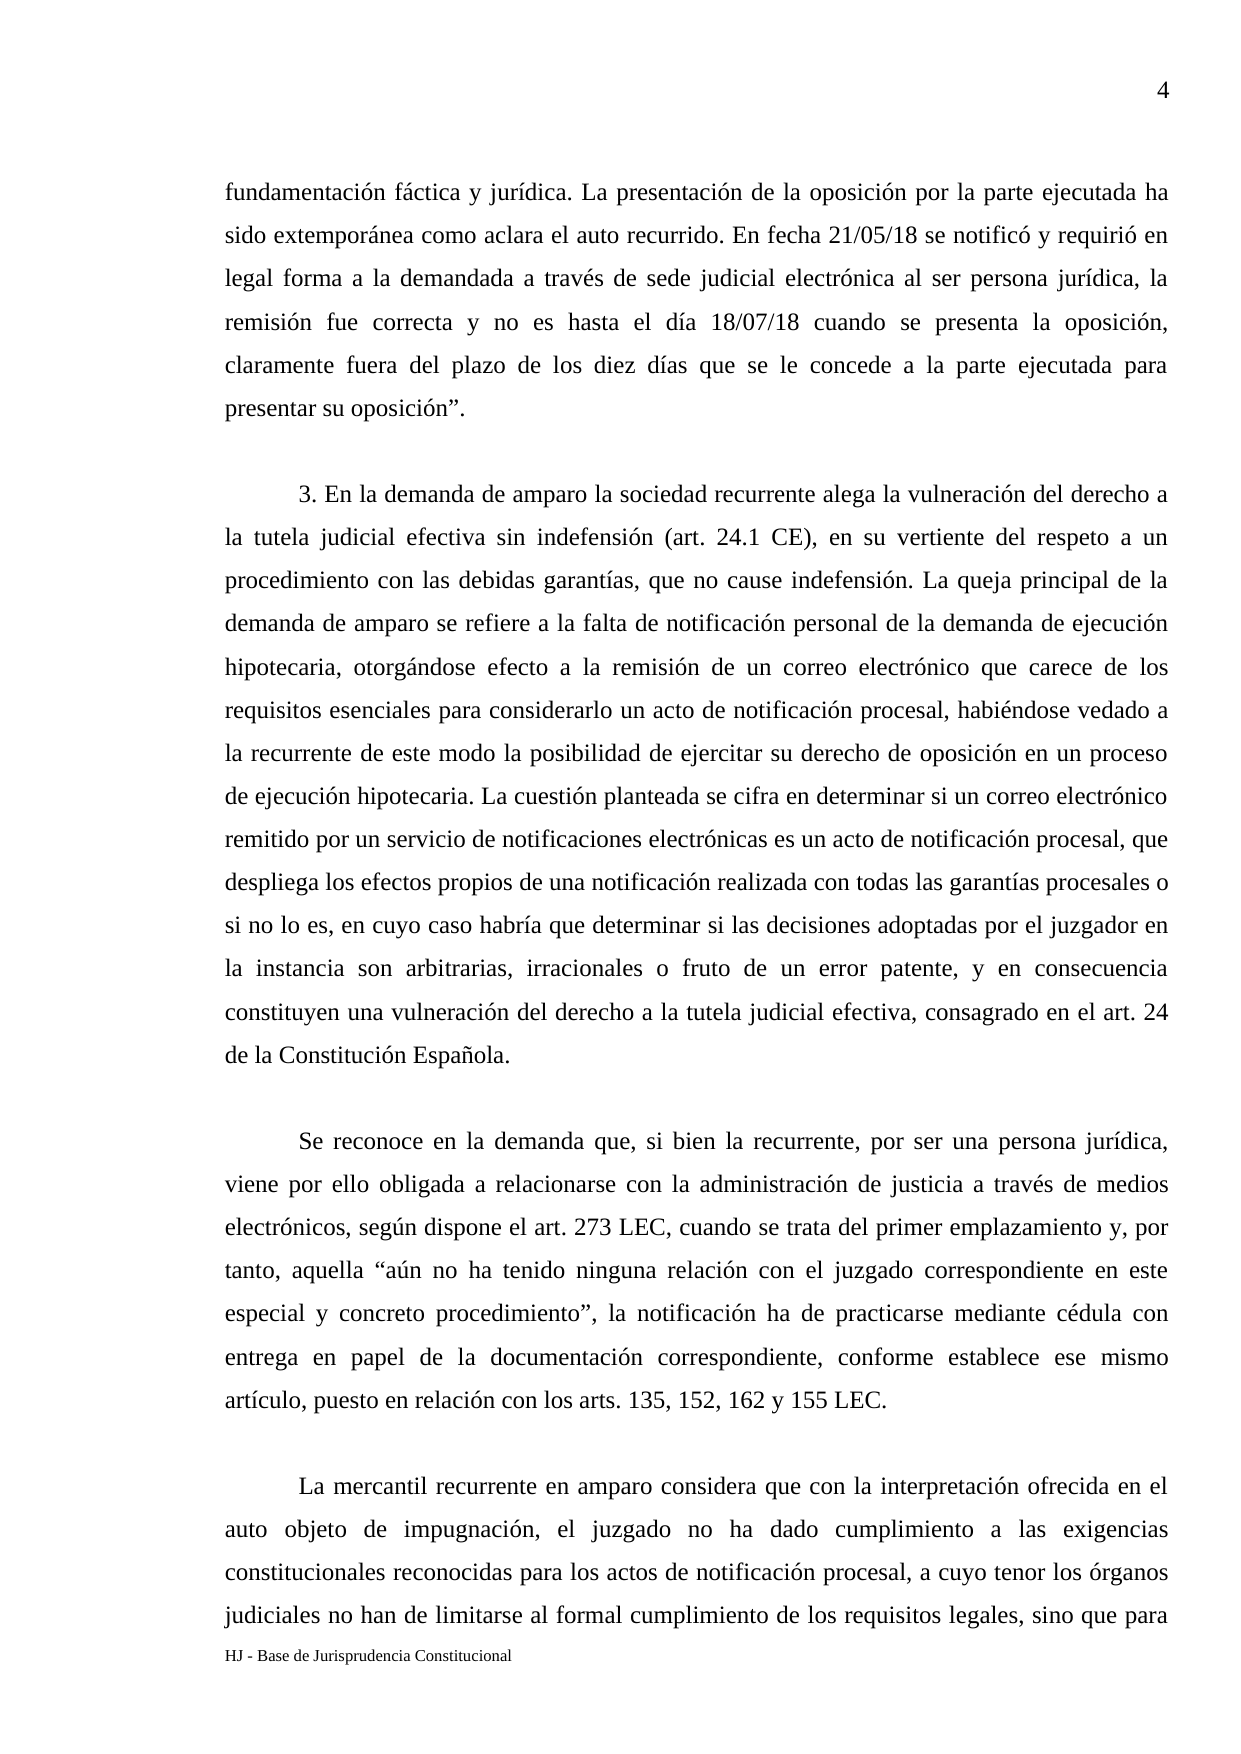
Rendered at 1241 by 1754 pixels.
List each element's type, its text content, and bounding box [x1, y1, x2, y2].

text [224, 1471, 1169, 1629]
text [224, 177, 1169, 422]
text 3. En la demanda de amparo la sociedad recurrente alega la vulneración del derecho a la tutela judicial efectiva sin indefensión (art. 24.1 CE), en su vertiente del respeto a un procedimiento con las debidas garantías, que no cause indefensión. La queja principal de la demanda de amparo se refiere a la falta de notificación personal de la demanda de ejecución hipotecaria, otorgándose efecto a la remisión de un correo electrónico que carece de los requisitos esenciales para considerarlo un acto de notificación procesal, habiéndose vedado a la recurrente de este modo la posibilidad de ejercitar su derecho de oposición en un proceso de ejecución hipotecaria. La cuestión planteada se cifra en determinar si un correo electrónico remitido por un servicio de notificaciones electrónicas es un acto de notificación procesal, que despliega los efectos propios de una notificación realizada con todas las garantías procesales o si no lo es, en cuyo caso habría que determinar si las decisiones adoptadas por el juzgador en la instancia son arbitrarias, irracionales o fruto de un error patente, y en consecuencia constituyen una vulneración del derecho a la tutela judicial efectiva, consagrado en el art. 24 de la Constitución Española. [224, 479, 1169, 1068]
text Se reconoce en la demanda que, si bien la recurrente, por ser una persona jurídica, viene por ello obligada a relacionarse con la administración de justicia a través de medios electrónicos, según dispone el art. 273 LEC, cuando se trata del primer emplazamiento y, por tanto, aquella “aún no ha tenido ninguna relación con el juzgado correspondiente en este especial y concreto procedimiento”, la notificación ha de practicarse mediante cédula con entrega en papel de la documentación correspondiente, conforme establece ese mismo artículo, puesto en relación con los arts. 135, 152, 162 y 155 LEC. [224, 1126, 1169, 1413]
